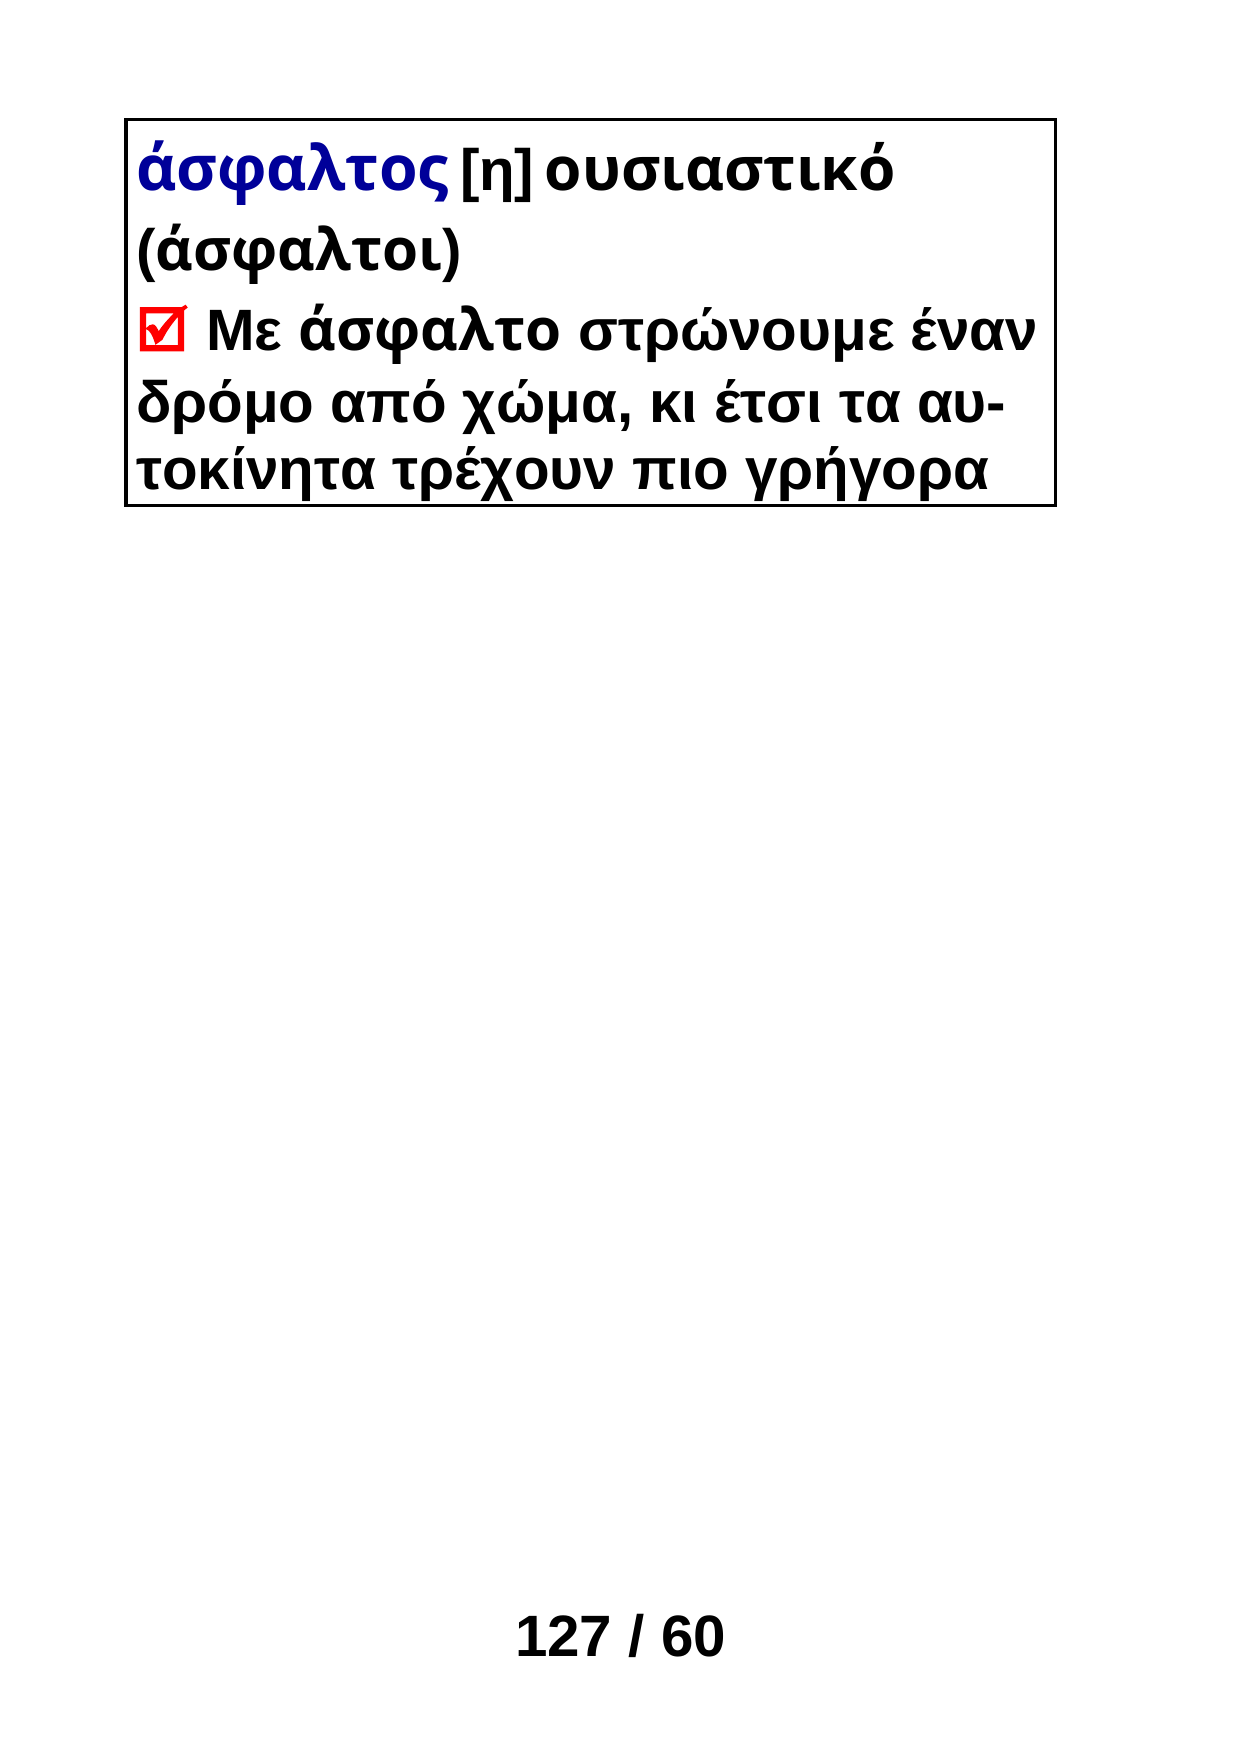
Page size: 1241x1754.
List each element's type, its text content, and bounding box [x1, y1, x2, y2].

text Με άσφαλτο στρώνουμε έναν δρόμο από χώμα, κι έτσι τα αυ-τοκίνητα τρέχουν πιο γρήγορα [128, 283, 1054, 504]
text άσφαλτος [η] ουσιαστικό (άσφαλτοι) [128, 121, 1054, 283]
